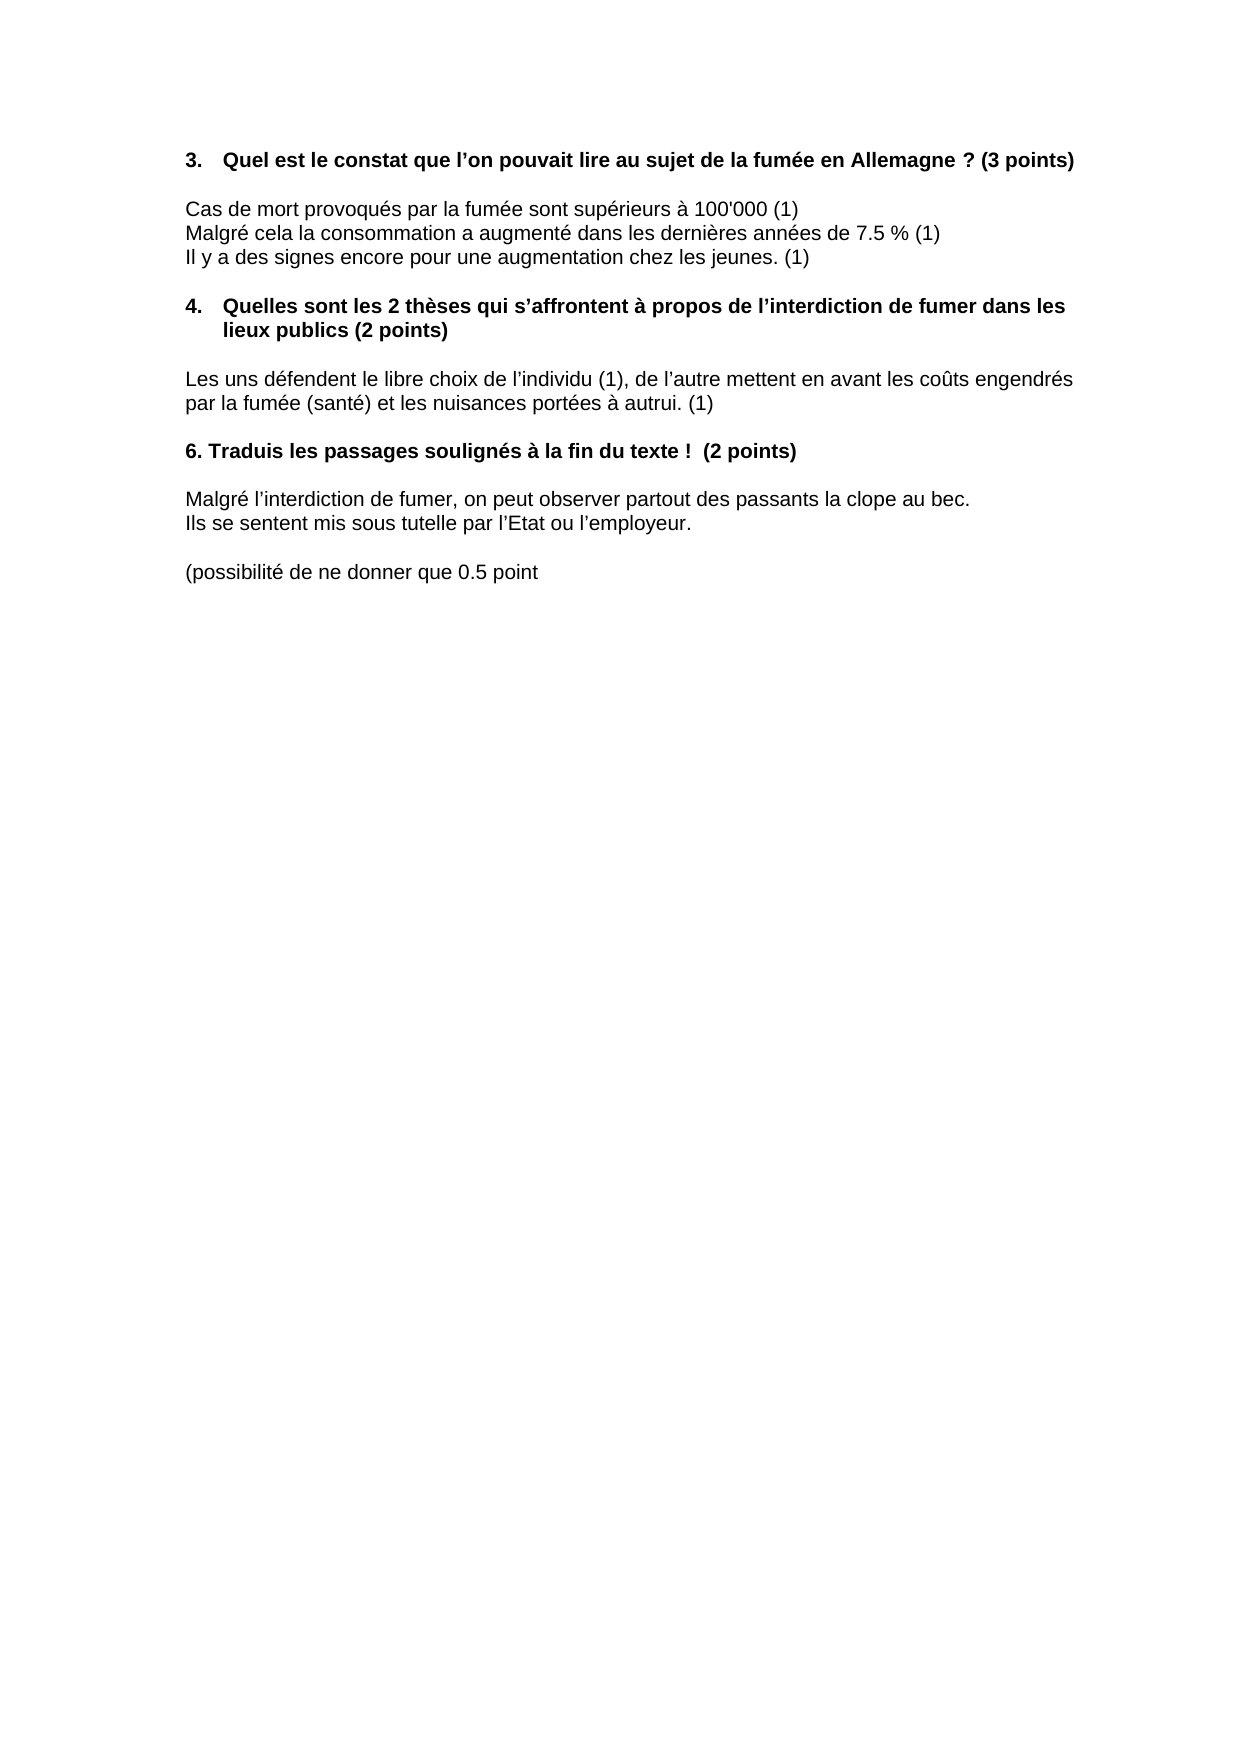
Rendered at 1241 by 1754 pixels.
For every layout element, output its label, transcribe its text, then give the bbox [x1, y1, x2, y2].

text Les uns défendent le libre choix de l’individu (1), de l’autre mettent en avant les coûts engendrés par la fumée (santé) et les nuisances portées à autrui. (1) [185, 366, 1093, 414]
text (possibilité de ne donner que 0.5 point [185, 560, 1093, 584]
text Cas de mort provoqués par la fumée sont supérieurs à 100'000 (1) Malgré cela la consommation a augmenté dans les dernières années de 7.5 % (1) Il y a des signes encore pour une augmentation chez les jeunes. (1) [185, 197, 1093, 268]
list Quelles sont les 2 thèses qui s’affrontent à propos de l’interdiction de fumer dans les lieux publics (2 points) [185, 293, 1093, 341]
text 6. Traduis les passages soulignés à la fin du texte ! (2 points) Malgré l’interdiction de fumer, on peut observer partout des passants la clope au bec. Ils se sentent mis sous tutelle par l’Etat ou l’employeur. [185, 439, 1093, 535]
list Quel est le constat que l’on pouvait lire au sujet de la fumée en Allemagne ? (3 points) [185, 148, 1093, 172]
